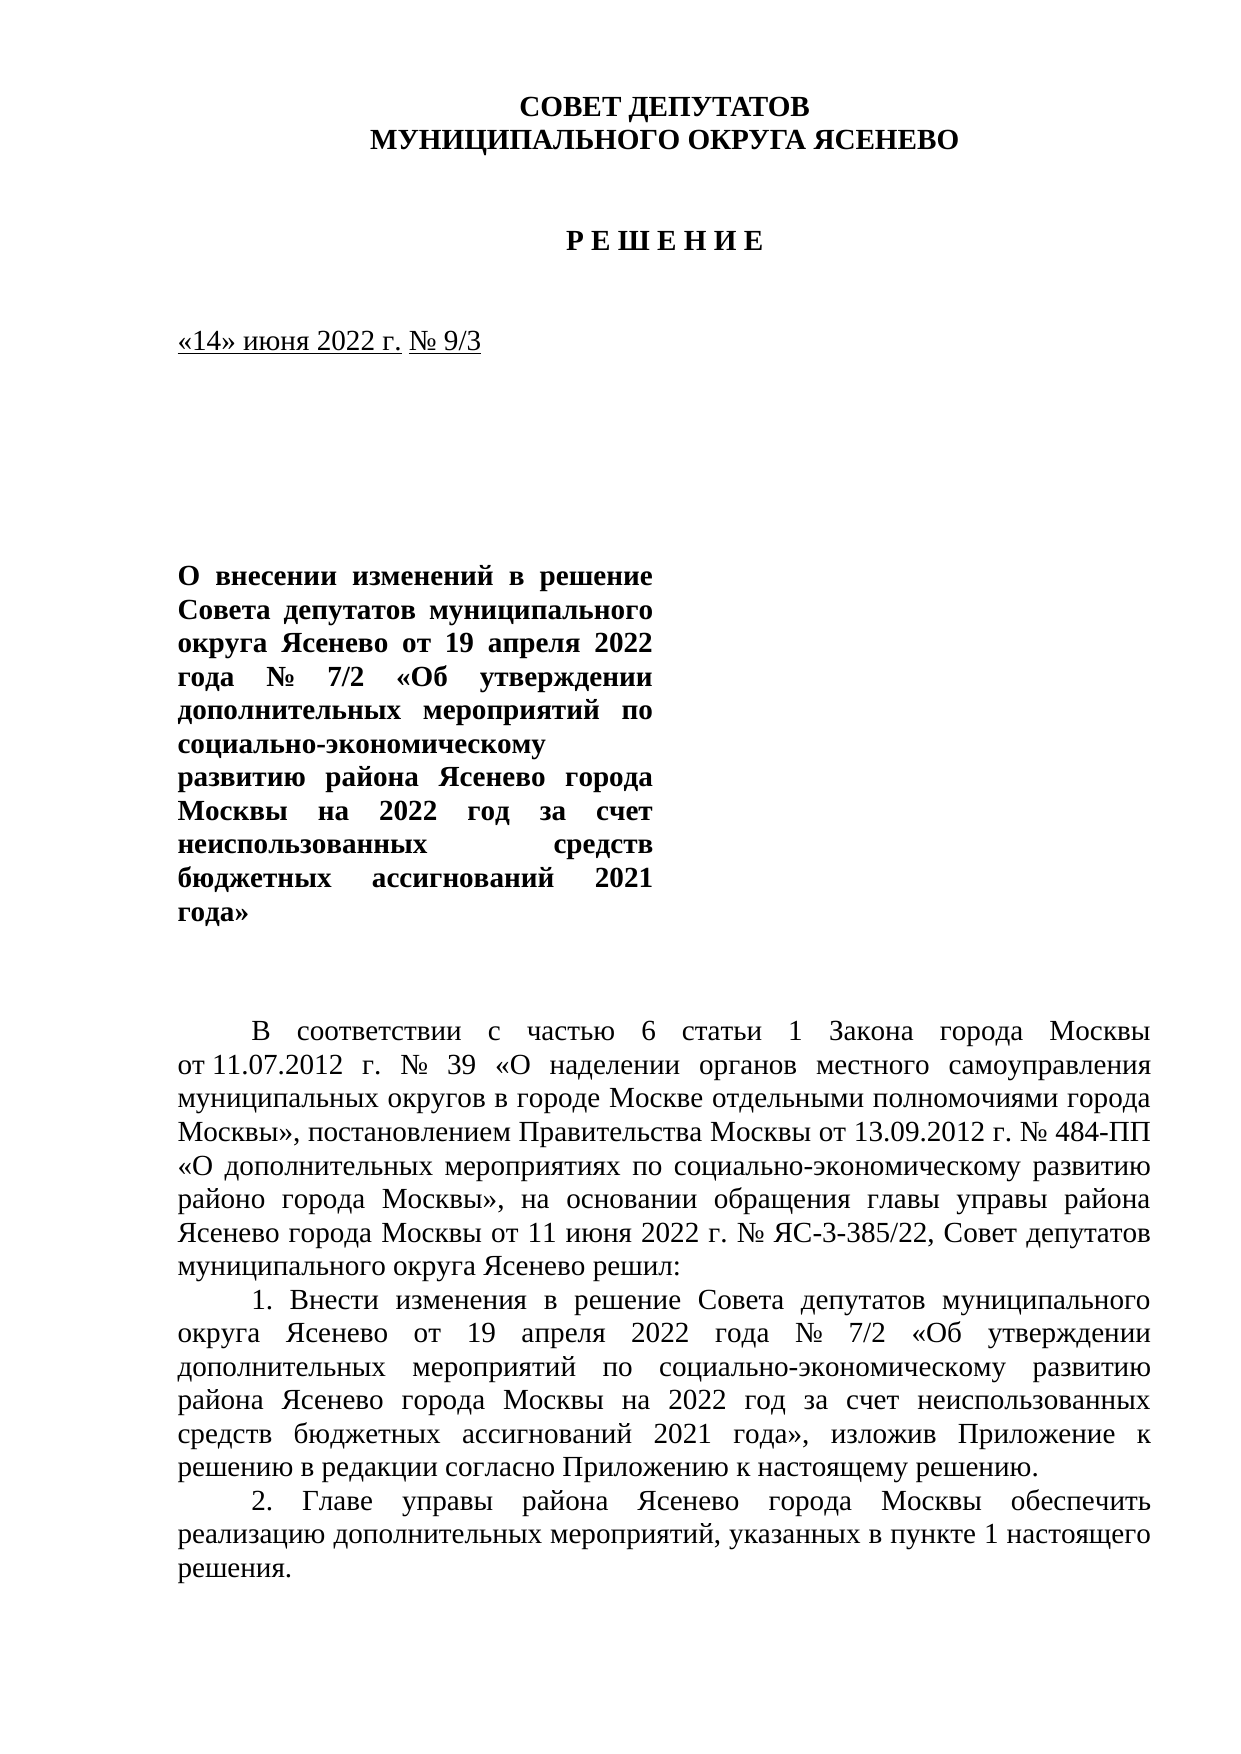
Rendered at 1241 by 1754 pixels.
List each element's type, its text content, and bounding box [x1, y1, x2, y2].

text «14» июня 2022 г. № 9/3 [177, 323, 1152, 357]
text В соответствии с частью 6 статьи 1 Закона города Москвы от 11.07.2012 г. № 39 «О наделении органов местного самоуправления муниципальных округов в городе Москве отдельными полномочиями города Москвы», постановлением Правительства Москвы от 13.09.2012 г. № 484-ПП «О дополнительных мероприятиях по социально-экономическому развитию районо города Москвы», на основании обращения главы управы района Ясенево города Москвы от 11 июня 2022 г. № ЯС-3-385/22, Совет депутатов муниципального округа Ясенево решил: [177, 1013, 1152, 1282]
text 2. Главе управы района Ясенево города Москвы обеспечить реализацию дополнительных мероприятий, указанных в пункте 1 настоящего решения. [177, 1483, 1152, 1584]
text СОВЕТ ДЕПУТАТОВ [177, 89, 1152, 122]
table_header О внесении изменений в решение Совета депутатов муниципального округа Ясенево от 19 апреля 2022 года № 7/2 «Об утверждении дополнительных мероприятий по социально-экономическому развитию района Ясенево города Москвы на 2022 год за счет неиспользованных средств бюджетных ассигнований 2021 года» [166, 558, 664, 927]
text Р Е Ш Е Н И Е [177, 223, 1152, 256]
text МУНИЦИПАЛЬНОГО ОКРУГА ЯСЕНЕВО [177, 122, 1152, 156]
text 1. Внести изменения в решение Совета депутатов муниципального округа Ясенево от 19 апреля 2022 года № 7/2 «Об утверждении дополнительных мероприятий по социально-экономическому развитию района Ясенево города Москвы на 2022 год за счет неиспользованных средств бюджетных ассигнований 2021 года», изложив Приложение к решению в редакции согласно Приложению к настоящему решению. [177, 1282, 1152, 1483]
